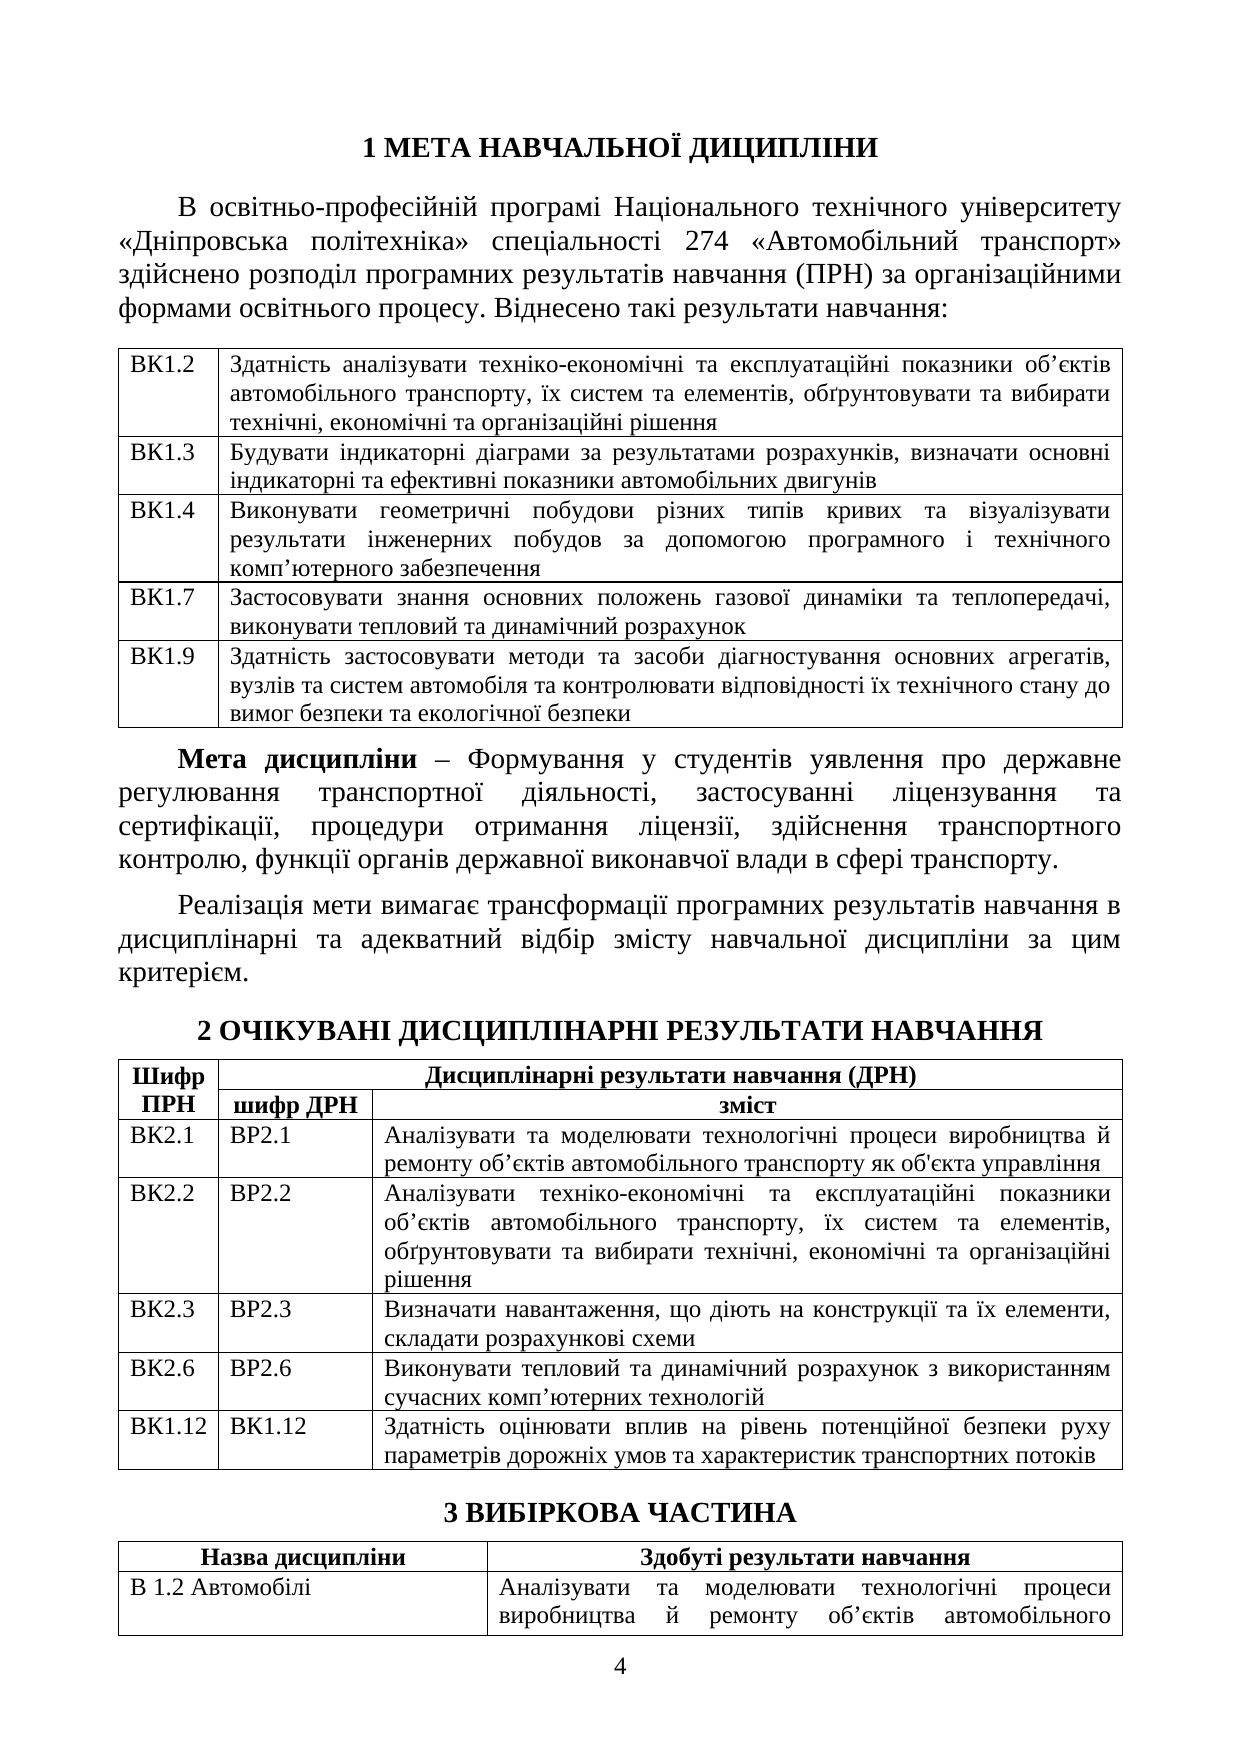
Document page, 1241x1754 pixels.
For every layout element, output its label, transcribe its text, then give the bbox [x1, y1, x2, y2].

table_header Здобуті результати навчання [488, 1542, 1122, 1571]
table_cell ВК2.1 [119, 1120, 218, 1177]
text В освітньо-професійній програмі Національного технічного університету «Дніпровська політехніка» спеціальності 274 «Автомобільний транспорт» здійснено розподіл програмних результатів навчання (ПРН) за організаційними формами освітнього процесу. Віднесено такі результати навчання: [118, 189, 1122, 323]
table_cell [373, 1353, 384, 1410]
table_cell ВК1.12 [219, 1411, 372, 1469]
subtitle 1 МЕТА НАВЧАЛЬНОЇ ДИЦИПЛІНИ [118, 131, 1122, 164]
text Мета дисципліни – Формування у студентів уявлення про державне регулювання транспортної діяльності, застосуванні ліцензування та сертифікації, процедури отримання ліцензії, здійснення транспортного контролю, функції органів державної виконавчої влади в сфері транспорту. [118, 741, 1122, 875]
table_cell Виконувати тепловий та динамічний розрахунок з використанням сучасних комп’ютерних технологій [764, 1353, 1122, 1410]
text Реалізація мети вимагає трансформації програмних результатів навчання в дисциплінарні та адекватний відбір змісту навчальної дисципліни за цим критерієм. [118, 887, 1122, 988]
table_cell ВР2.1 [219, 1120, 372, 1177]
table_header Дисциплінарні результати навчання (ДРН) [219, 1060, 1122, 1089]
table_cell Аналізувати техніко-економічні та експлуатаційні показники об’єктів автомобільного транспорту, їх систем та елементів, обґрунтовувати та вибирати технічні, економічні та організаційні рішення [373, 1178, 1122, 1293]
table_cell ВК1.3 [119, 437, 218, 494]
table_cell ВК1.4 [119, 495, 218, 581]
table_cell ВК2.3 [119, 1294, 218, 1352]
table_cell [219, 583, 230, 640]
table_cell ВК2.6 [119, 1353, 218, 1410]
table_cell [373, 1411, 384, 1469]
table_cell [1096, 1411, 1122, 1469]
table_header Здатність аналізувати техніко-економічні та експлуатаційні показники об’єктів автомобільного транспорту, їх систем та елементів, обґрунтовувати та вибирати технічні, економічні та організаційні рішення [718, 349, 1122, 436]
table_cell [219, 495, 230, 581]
table_cell Будувати індикаторні діаграми за результатами розрахунків, визначати основні індикаторні та ефективні показники автомобільних двигунів [877, 437, 1122, 494]
subtitle 2 ОЧІКУВАНІ ДИСЦИПЛІНАРНІ РЕЗУЛЬТАТИ НАВЧАННЯ [118, 1013, 1122, 1047]
table_cell ВР2.6 [219, 1353, 372, 1410]
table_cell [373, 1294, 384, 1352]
table_cell Здатність застосовувати методи та засоби діагностування основних агрегатів, вузлів та систем автомобіля та контролювати відповідності їх технічного стану до вимог безпеки та екологічної безпеки [219, 641, 1122, 727]
table_cell В 1.2 Автомобілі [119, 1572, 487, 1635]
table_cell зміст [373, 1090, 1122, 1119]
table_cell Застосовувати знання основних положень газової динаміки та теплопередачі, виконувати тепловий та динамічний розрахунок [746, 583, 1122, 640]
table_cell ВР2.2 [219, 1178, 372, 1293]
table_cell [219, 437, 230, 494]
table_cell Визначати навантаження, що діють на конструкції та їх елементи, складати розрахункові схеми [695, 1294, 1122, 1352]
table_cell Аналізувати та моделювати технологічні процеси виробництва й ремонту об’єктів автомобільного транспорту як об'єкта управління [373, 1120, 1122, 1177]
table_header Назва дисципліни [119, 1542, 487, 1571]
table_cell ВК1.9 [119, 641, 218, 727]
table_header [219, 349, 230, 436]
table_cell ВК1.7 [119, 583, 218, 640]
table_cell ВК1.12 [119, 1411, 218, 1469]
table_header ВК1.2 [119, 349, 218, 436]
table_cell Виконувати геометричні побудови різних типів кривих та візуалізувати результати інженерних побудов за допомогою програмного і технічного комп’ютерного забезпечення [541, 495, 1122, 581]
table_cell шифр ДРН [219, 1090, 372, 1119]
table_cell ВР2.3 [219, 1294, 372, 1352]
subtitle 3 ВИБІРКОВА ЧАСТИНА [118, 1495, 1122, 1528]
table_cell ВК2.2 [119, 1178, 218, 1293]
table_header Шифр ПРН [119, 1060, 218, 1119]
